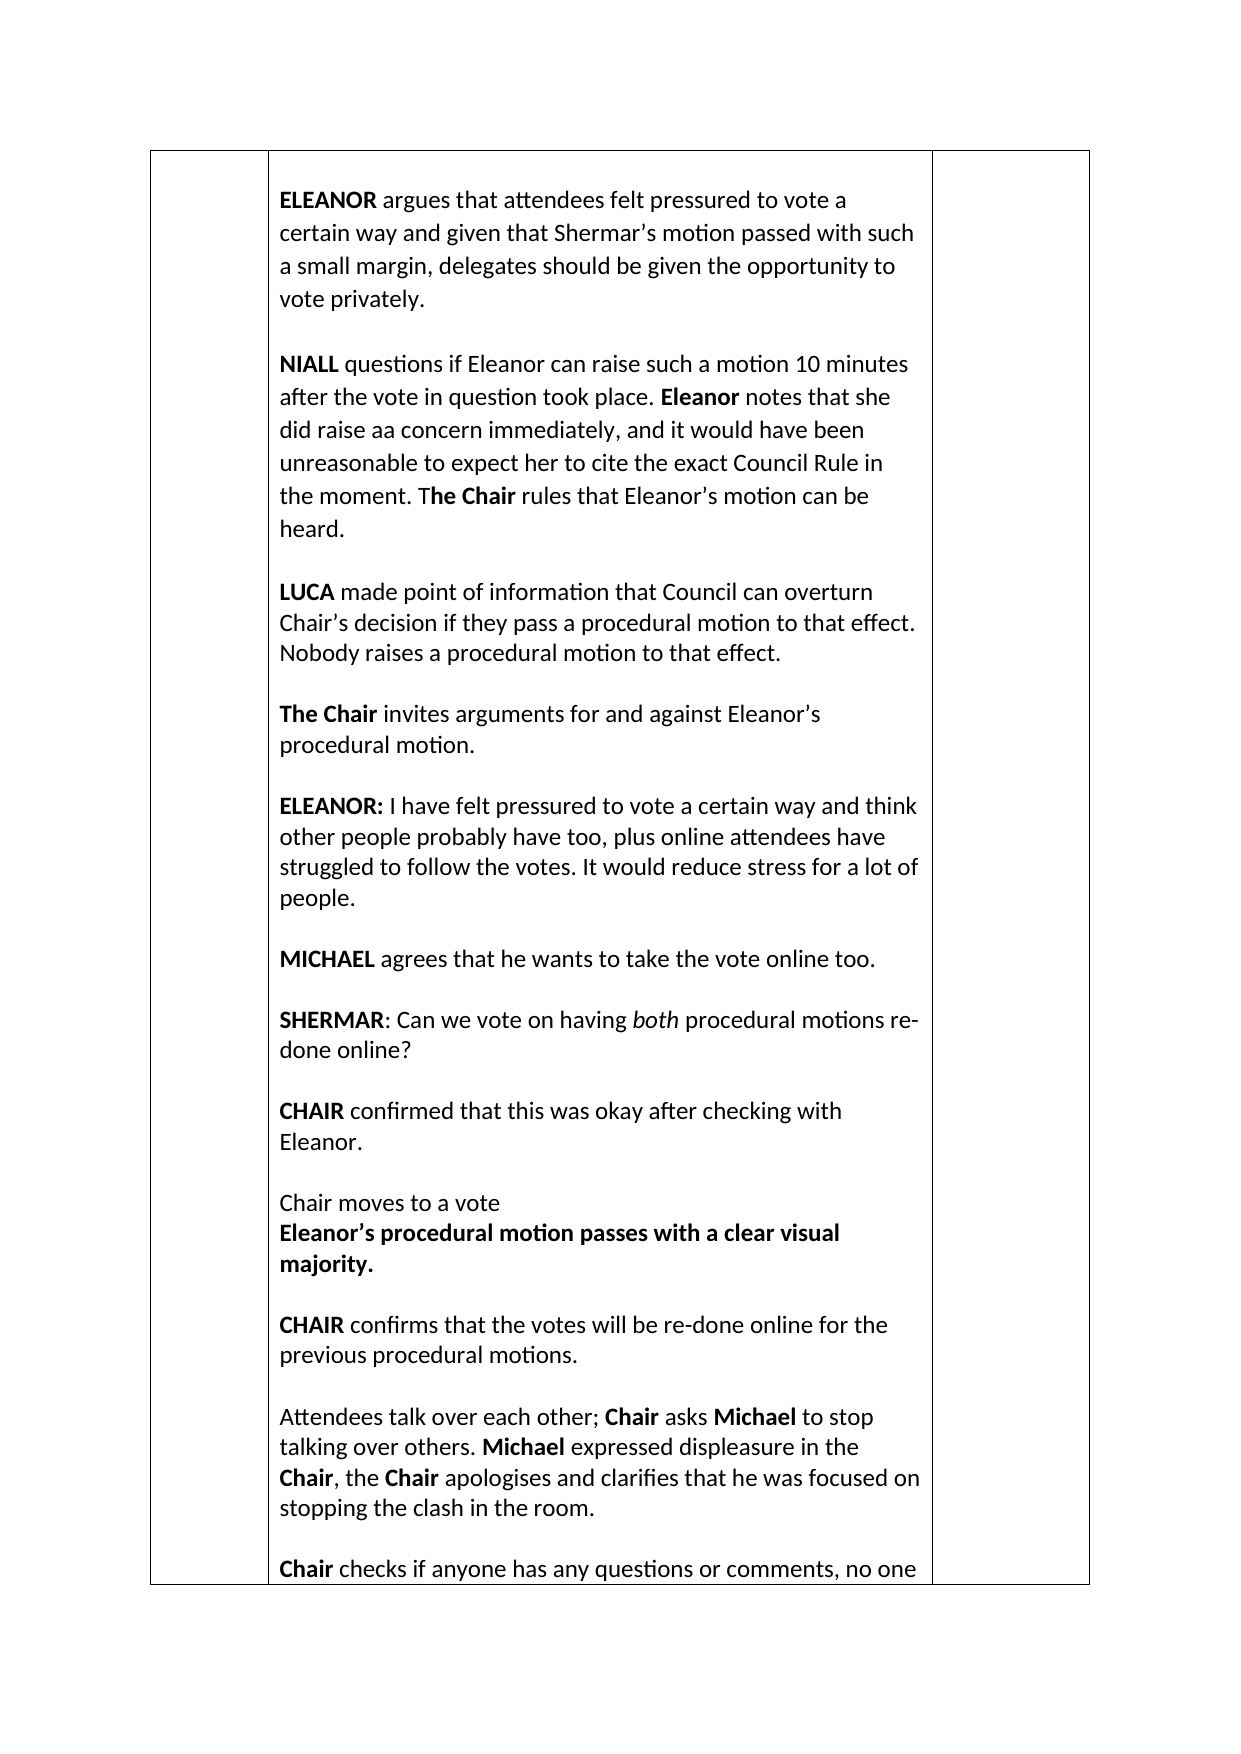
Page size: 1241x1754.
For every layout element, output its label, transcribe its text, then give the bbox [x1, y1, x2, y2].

table_cell [933, 151, 1089, 1584]
table_cell I [151, 151, 268, 1584]
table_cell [269, 151, 932, 1584]
